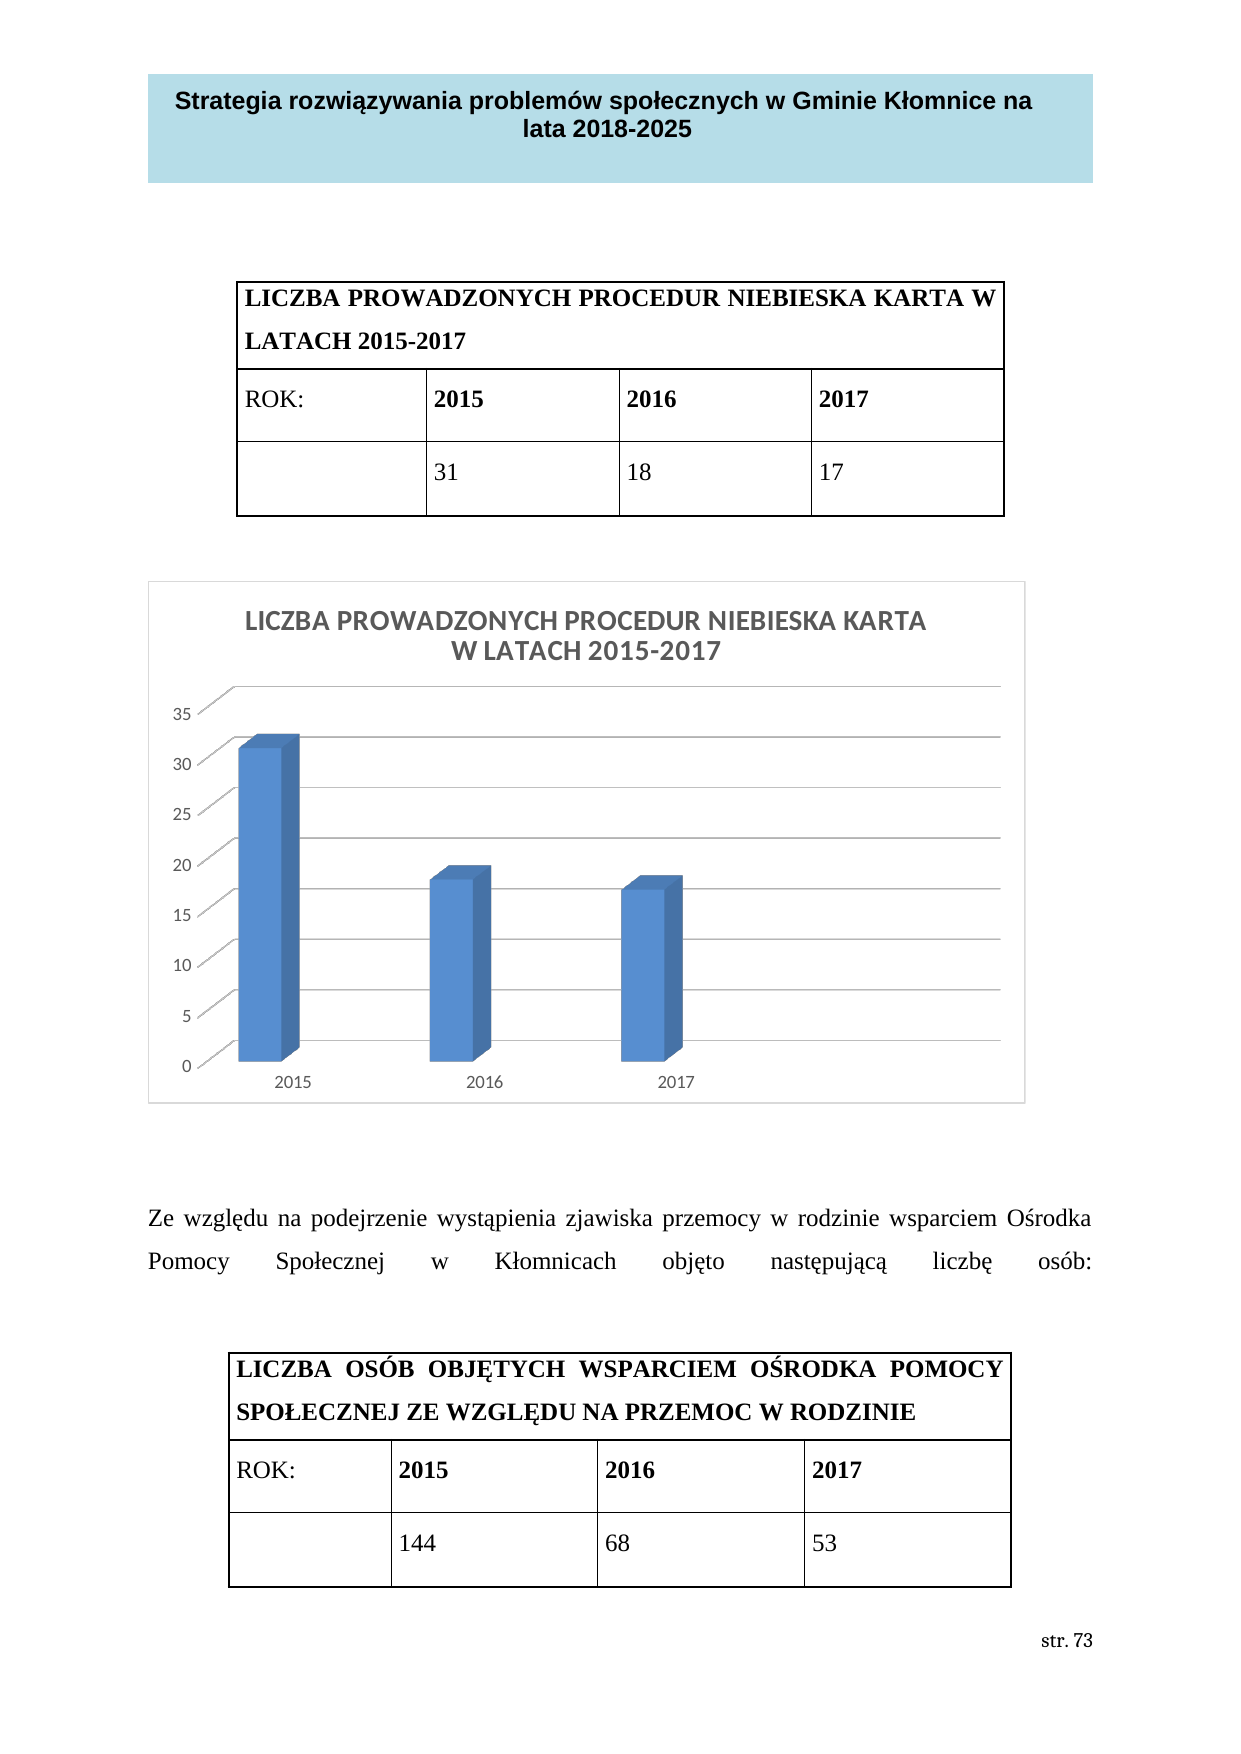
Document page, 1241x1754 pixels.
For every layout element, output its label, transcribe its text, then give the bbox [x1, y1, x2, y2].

table_cell 144 [392, 1513, 597, 1586]
table_cell 17 [812, 442, 1003, 515]
table_cell [238, 442, 426, 515]
table_cell 2017 [805, 1441, 1010, 1512]
table_cell 18 [620, 442, 811, 515]
table_cell 68 [598, 1513, 804, 1586]
table_cell 31 [427, 442, 619, 515]
table_cell ROK: [238, 370, 426, 441]
table_cell ROK: [230, 1441, 391, 1512]
table_cell 2017 [812, 370, 1003, 441]
table_cell 2016 [598, 1441, 804, 1512]
table_cell 53 [805, 1513, 1010, 1586]
text Ze względu na podejrzenie wystąpienia zjawiska przemocy w rodzinie wsparciem Ośrodka Pomocy Społecznej w Kłomnicach objęto następującą liczbę osób: [148, 1203, 1093, 1317]
table_header LICZBA OSÓB OBJĘTYCH WSPARCIEM OŚRODKA POMOCY SPOŁECZNEJ ZE WZGLĘDU NA PRZEMOC W RODZINIE [230, 1354, 1010, 1439]
table_header LICZBA PROWADZONYCH PROCEDUR NIEBIESKA KARTA W LATACH 2015-2017 [238, 283, 1003, 368]
table_cell 2016 [620, 370, 811, 441]
table_cell 2015 [392, 1441, 597, 1512]
table_cell 2015 [427, 370, 619, 441]
table_cell [230, 1513, 391, 1586]
